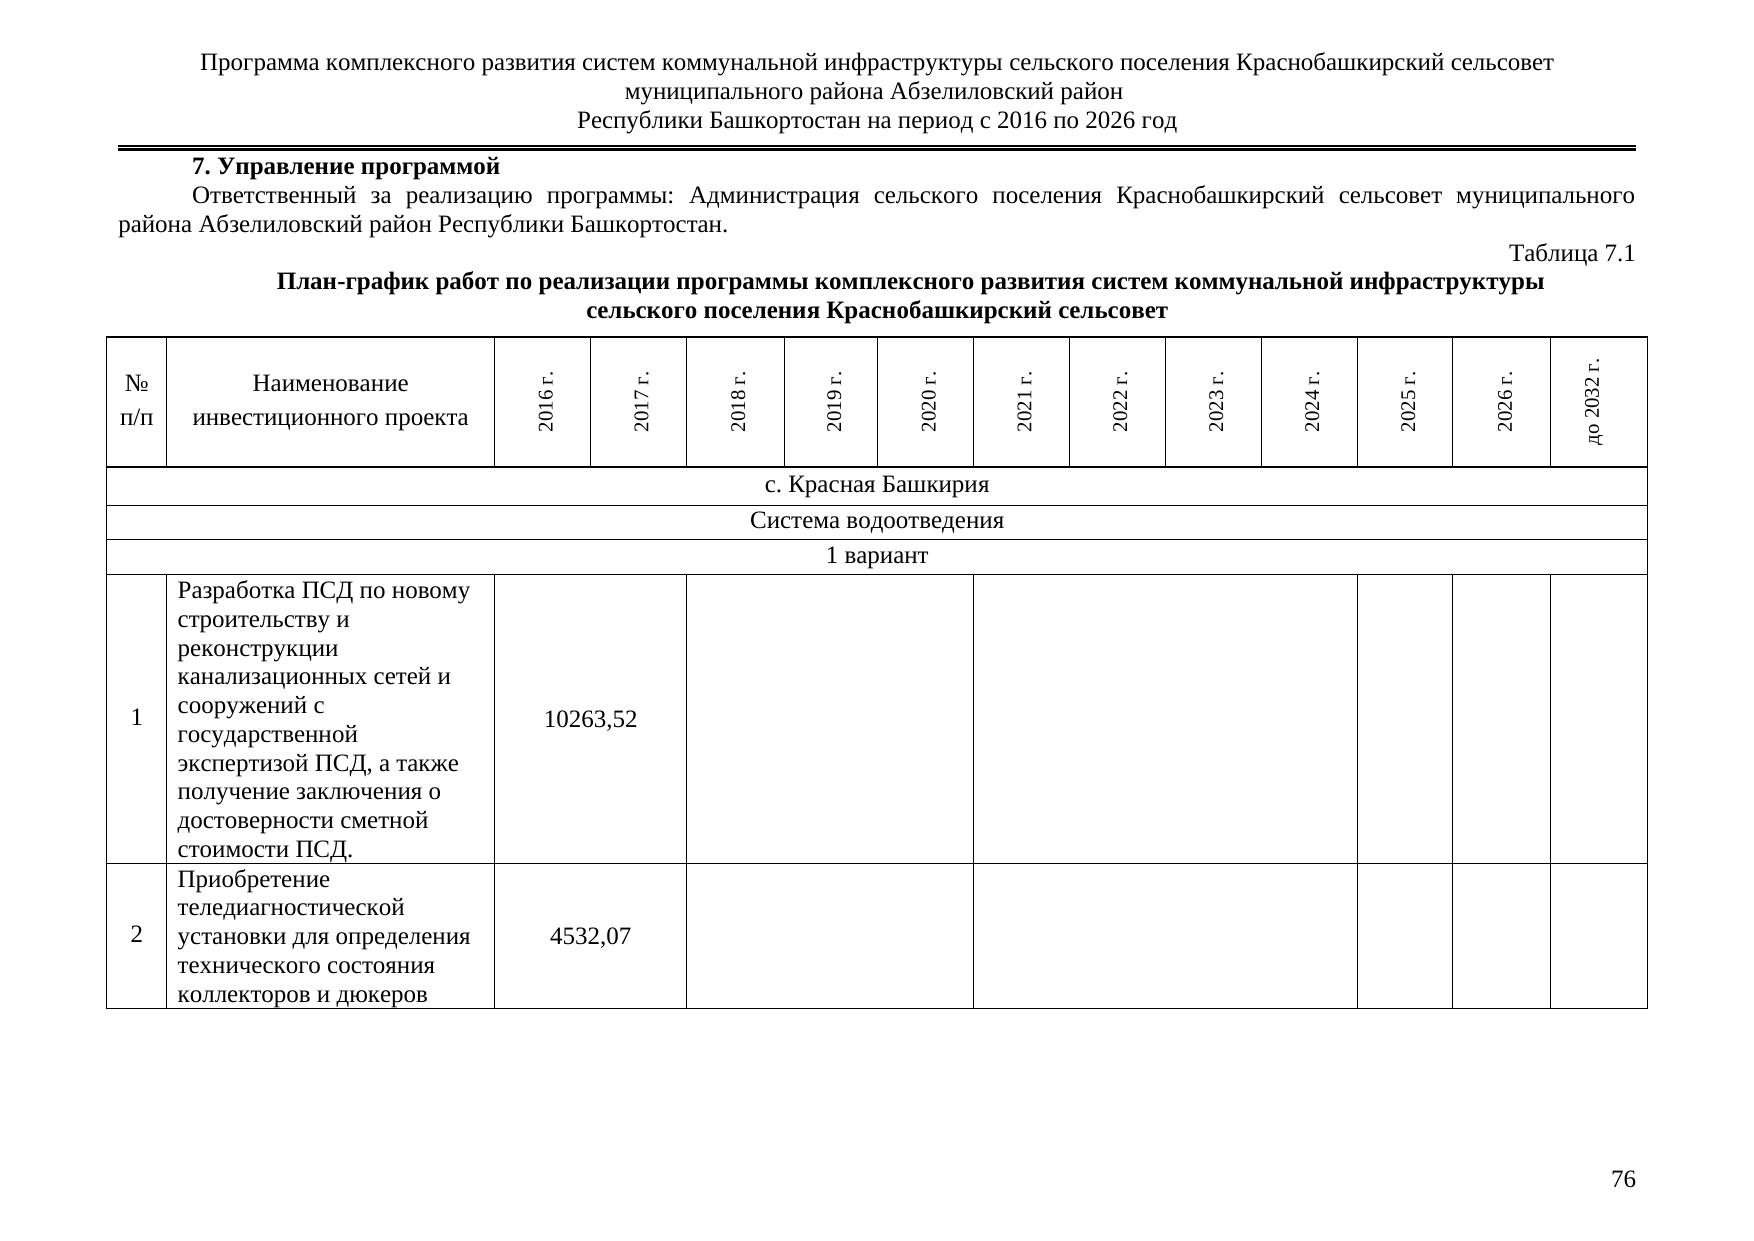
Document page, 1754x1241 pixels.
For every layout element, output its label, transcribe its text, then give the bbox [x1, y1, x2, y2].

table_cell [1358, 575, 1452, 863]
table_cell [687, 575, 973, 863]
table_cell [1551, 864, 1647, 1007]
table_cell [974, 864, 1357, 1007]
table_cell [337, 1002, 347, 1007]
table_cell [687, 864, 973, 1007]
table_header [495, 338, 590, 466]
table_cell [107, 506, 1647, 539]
text План-график работ по реализации программы комплексного развития систем коммунальной инфраструктуры сельского поселения Краснобашкирский сельсовет [118, 266, 1636, 324]
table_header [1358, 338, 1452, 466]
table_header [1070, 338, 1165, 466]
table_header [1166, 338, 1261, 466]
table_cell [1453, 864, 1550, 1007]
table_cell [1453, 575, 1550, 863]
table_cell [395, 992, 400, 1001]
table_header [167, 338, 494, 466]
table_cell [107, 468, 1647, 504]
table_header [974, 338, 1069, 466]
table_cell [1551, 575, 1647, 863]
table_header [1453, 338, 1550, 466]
text Ответственный за реализацию программы: Администрация сельского поселения Краснобашкирский сельсовет муниципального района Абзелиловский район Республики Башкортостан. [118, 180, 1636, 238]
text 7. Управление программой [118, 151, 1636, 180]
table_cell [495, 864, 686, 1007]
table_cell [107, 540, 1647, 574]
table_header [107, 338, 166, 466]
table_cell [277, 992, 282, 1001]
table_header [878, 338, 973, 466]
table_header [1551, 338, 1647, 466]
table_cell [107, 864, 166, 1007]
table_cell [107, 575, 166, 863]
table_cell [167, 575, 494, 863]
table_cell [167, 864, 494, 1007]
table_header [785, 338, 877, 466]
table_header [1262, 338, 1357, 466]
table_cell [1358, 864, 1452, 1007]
text Таблица 7.1 [118, 238, 1636, 266]
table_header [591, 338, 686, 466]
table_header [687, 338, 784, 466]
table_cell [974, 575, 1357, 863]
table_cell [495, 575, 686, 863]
